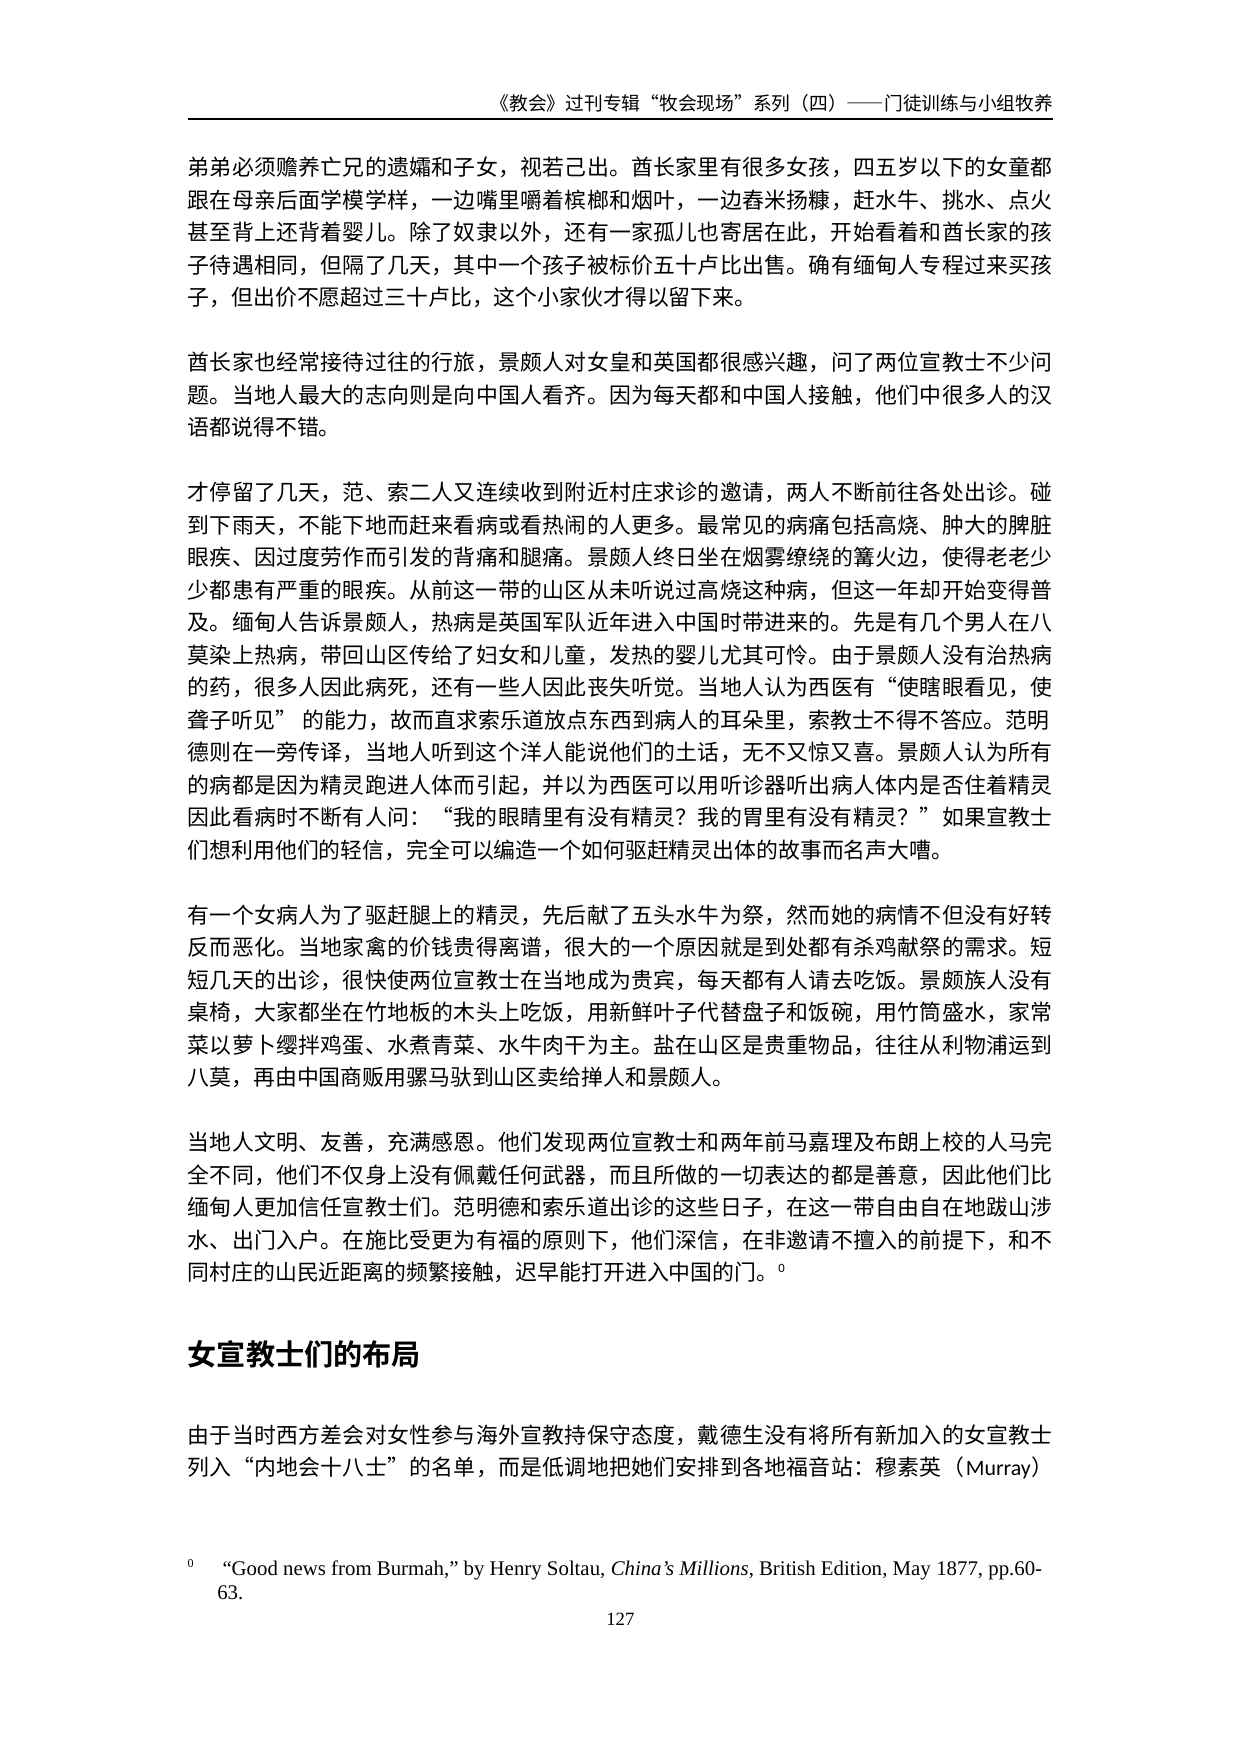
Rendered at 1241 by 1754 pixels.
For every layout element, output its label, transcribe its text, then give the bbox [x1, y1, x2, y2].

text 才停留了几天，范、索二人又连续收到附近村庄求诊的邀请，两人不断前往各处出诊。碰到下雨天，不能下地而赶来看病或看热闹的人更多。最常见的病痛包括高烧、肿大的脾脏、眼疾、因过度劳作而引发的背痛和腿痛。景颇人终日坐在烟雾缭绕的篝火边，使得老老少少都患有严重的眼疾。从前这一带的山区从未听说过高烧这种病，但这一年却开始变得普及。缅甸人告诉景颇人，热病是英国军队近年进入中国时带进来的。先是有几个男人在八莫染上热病，带回山区传给了妇女和儿童，发热的婴儿尤其可怜。由于景颇人没有治热病的药，很多人因此病死，还有一些人因此丧失听觉。当地人认为西医有“使瞎眼看见，使聋子听见” 的能力，故而直求索乐道放点东西到病人的耳朵里，索教士不得不答应。范明德则在一旁传译，当地人听到这个洋人能说他们的土话，无不又惊又喜。景颇人认为所有的病都是因为精灵跑进人体而引起，并以为西医可以用听诊器听出病人体内是否住着精灵，因此看病时不断有人问：“我的眼睛里有没有精灵？我的胃里有没有精灵？”如果宣教士们想利用他们的轻信，完全可以编造一个如何驱赶精灵出体的故事而名声大嘈。 [187, 475, 1053, 865]
text 女宣教士们的布局 [187, 1320, 1053, 1385]
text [187, 150, 1053, 312]
text 当地人文明、友善，充满感恩。他们发现两位宣教士和两年前马嘉理及布朗上校的人马完全不同，他们不仅身上没有佩戴任何武器，而且所做的一切表达的都是善意，因此他们比缅甸人更加信任宣教士们。范明德和索乐道出诊的这些日子，在这一带自由自在地跋山涉水、出门入户。在施比受更为有福的原则下，他们深信，在非邀请不擅入的前提下，和不同村庄的山民近距离的频繁接触，迟早能打开进入中国的门。 [187, 1125, 1053, 1287]
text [187, 1417, 1053, 1482]
text 酋长家也经常接待过往的行旅，景颇人对女皇和英国都很感兴趣，问了两位宣教士不少问题。当地人最大的志向则是向中国人看齐。因为每天都和中国人接触，他们中很多人的汉语都说得不错。 [187, 345, 1053, 442]
text 有一个女病人为了驱赶腿上的精灵，先后献了五头水牛为祭，然而她的病情不但没有好转，反而恶化。当地家禽的价钱贵得离谱，很大的一个原因就是到处都有杀鸡献祭的需求。短短几天的出诊，很快使两位宣教士在当地成为贵宾，每天都有人请去吃饭。景颇族人没有桌椅，大家都坐在竹地板的木头上吃饭，用新鲜叶子代替盘子和饭碗，用竹筒盛水，家常菜以萝卜缨拌鸡蛋、水煮青菜、水牛肉干为主。盐在山区是贵重物品，往往从利物浦运到八莫，再由中国商贩用骡马驮到山区卖给掸人和景颇人。 [187, 897, 1053, 1092]
